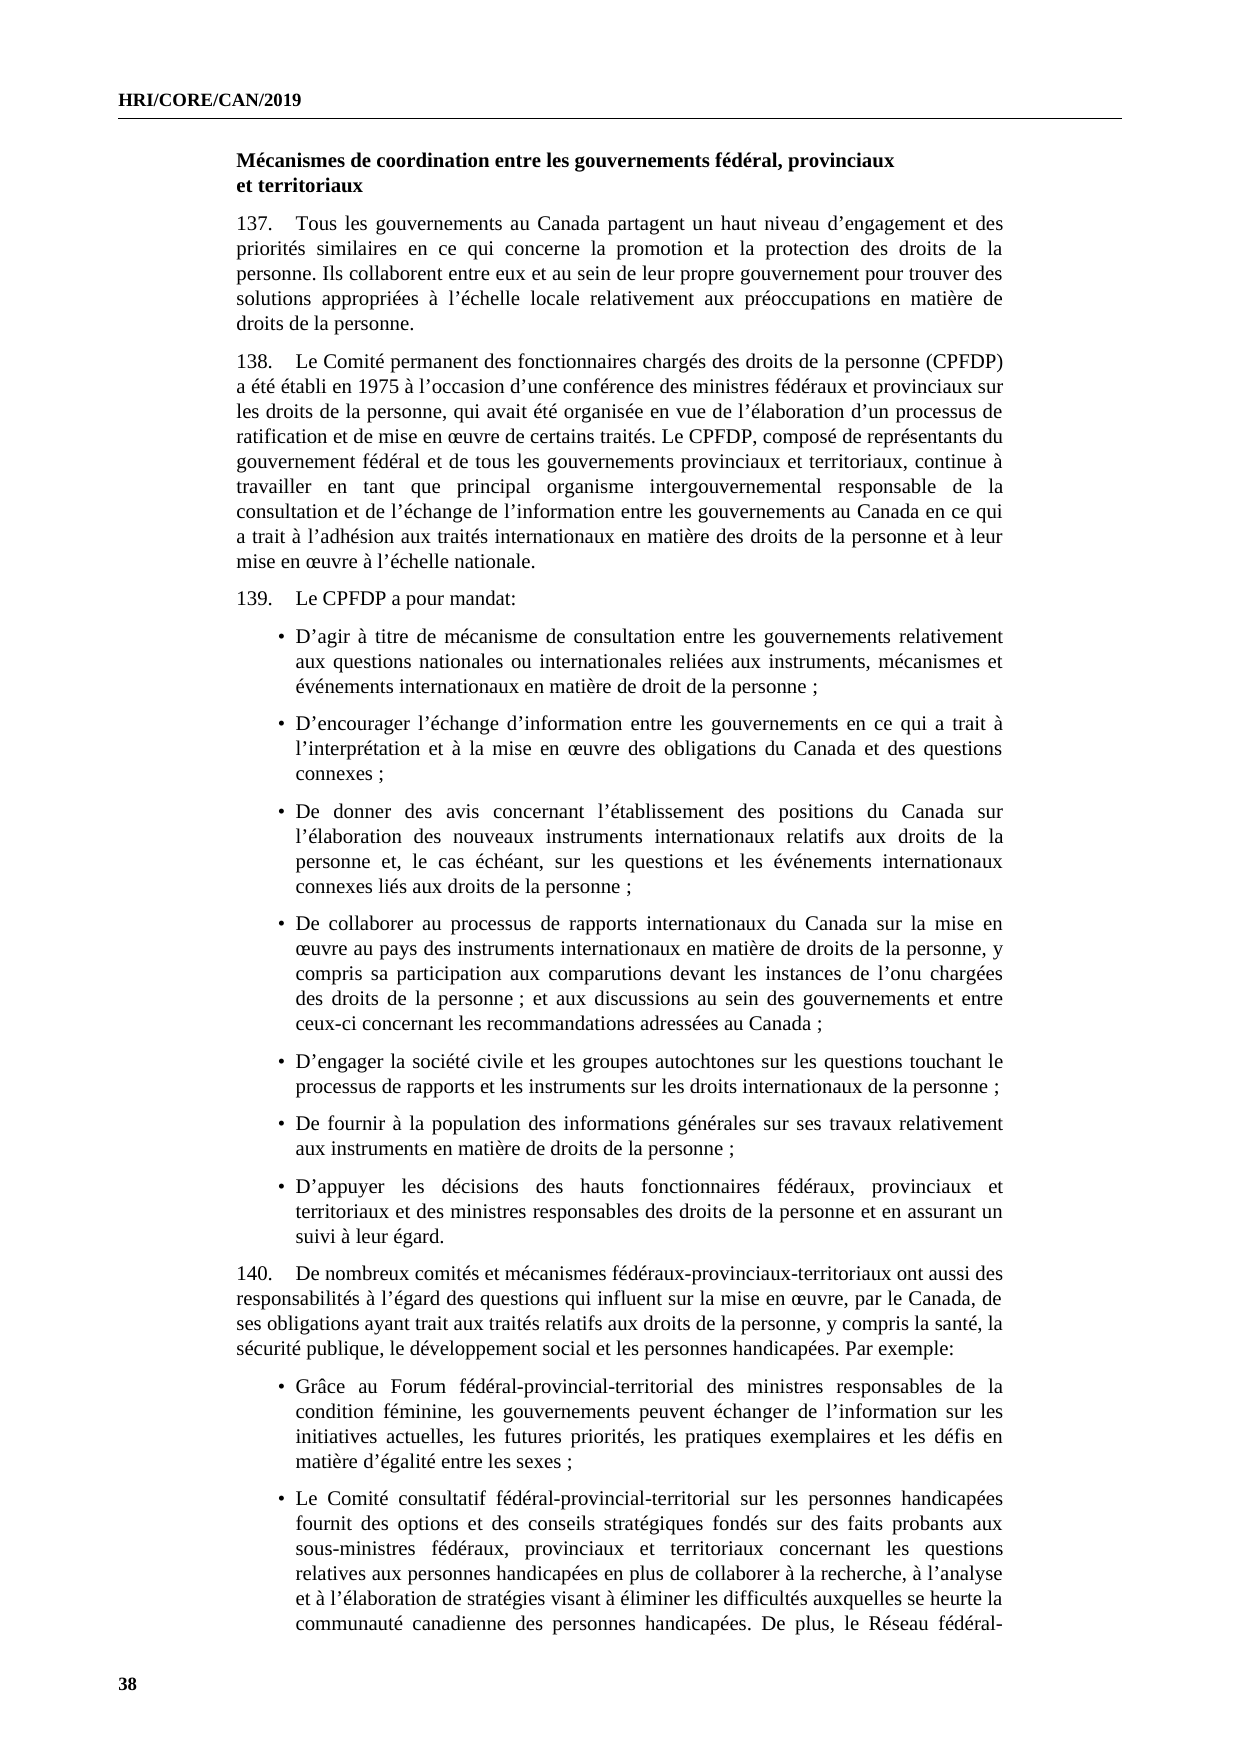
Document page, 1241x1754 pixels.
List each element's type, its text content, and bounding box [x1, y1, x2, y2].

list • De donner des avis concernant l’établissement des positions du Canada sur l’élaboration des nouveaux instruments internationaux relatifs aux droits de la personne et, le cas échéant, sur les questions et les événements internationaux connexes liés aux droits de la personne ; [278, 798, 1004, 898]
text Mécanismes de coordination entre les gouvernements fédéral, provinciaux et territoriaux [118, 148, 1004, 198]
list • D’encourager l’échange d’information entre les gouvernements en ce qui a trait à l’interprétation et à la mise en œuvre des obligations du Canada et des questions connexes ; [278, 710, 1004, 785]
text 137. Tous les gouvernements au Canada partagent un haut niveau d’engagement et des priorités similaires en ce qui concerne la promotion et la protection des droits de la personne. Ils collaborent entre eux et au sein de leur propre gouvernement pour trouver des solutions appropriées à l’échelle locale relativement aux préoccupations en matière de droits de la personne. [236, 210, 1004, 335]
list • De collaborer au processus de rapports internationaux du Canada sur la mise en œuvre au pays des instruments internationaux en matière de droits de la personne, y compris sa participation aux comparutions devant les instances de l’onu chargées des droits de la personne ; et aux discussions au sein des gouvernements et entre ceux-ci concernant les recommandations adressées au Canada ; [278, 910, 1004, 1035]
list • D’agir à titre de mécanisme de consultation entre les gouvernements relativement aux questions nationales ou internationales reliées aux instruments, mécanismes et événements internationaux en matière de droit de la personne ; [278, 623, 1004, 698]
list • De fournir à la population des informations générales sur ses travaux relativement aux instruments en matière de droits de la personne ; [278, 1110, 1004, 1160]
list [278, 1485, 1004, 1635]
text 138. Le Comité permanent des fonctionnaires chargés des droits de la personne (CPFDP) a été établi en 1975 à l’occasion d’une conférence des ministres fédéraux et provinciaux sur les droits de la personne, qui avait été organisée en vue de l’élaboration d’un processus de ratification et de mise en œuvre de certains traités. Le CPFDP, composé de représentants du gouvernement fédéral et de tous les gouvernements provinciaux et territoriaux, continue à travailler en tant que principal organisme intergouvernemental responsable de la consultation et de l’échange de l’information entre les gouvernements au Canada en ce qui a trait à l’adhésion aux traités internationaux en matière des droits de la personne et à leur mise en œuvre à l’échelle nationale. [236, 348, 1004, 573]
list • Grâce au Forum fédéral-provincial-territorial des ministres responsables de la condition féminine, les gouvernements peuvent échanger de l’information sur les initiatives actuelles, les futures priorités, les pratiques exemplaires et les défis en matière d’égalité entre les sexes ; [278, 1373, 1004, 1473]
text 140. De nombreux comités et mécanismes fédéraux-provinciaux-territoriaux ont aussi des responsabilités à l’égard des questions qui influent sur la mise en œuvre, par le Canada, de ses obligations ayant trait aux traités relatifs aux droits de la personne, y compris la santé, la sécurité publique, le développement social et les personnes handicapées. Par exemple: [236, 1260, 1004, 1360]
text 139. Le CPFDP a pour mandat: [236, 585, 1004, 610]
list • D’appuyer les décisions des hauts fonctionnaires fédéraux, provinciaux et territoriaux et des ministres responsables des droits de la personne et en assurant un suivi à leur égard. [278, 1173, 1004, 1248]
list • D’engager la société civile et les groupes autochtones sur les questions touchant le processus de rapports et les instruments sur les droits internationaux de la personne ; [278, 1048, 1004, 1098]
